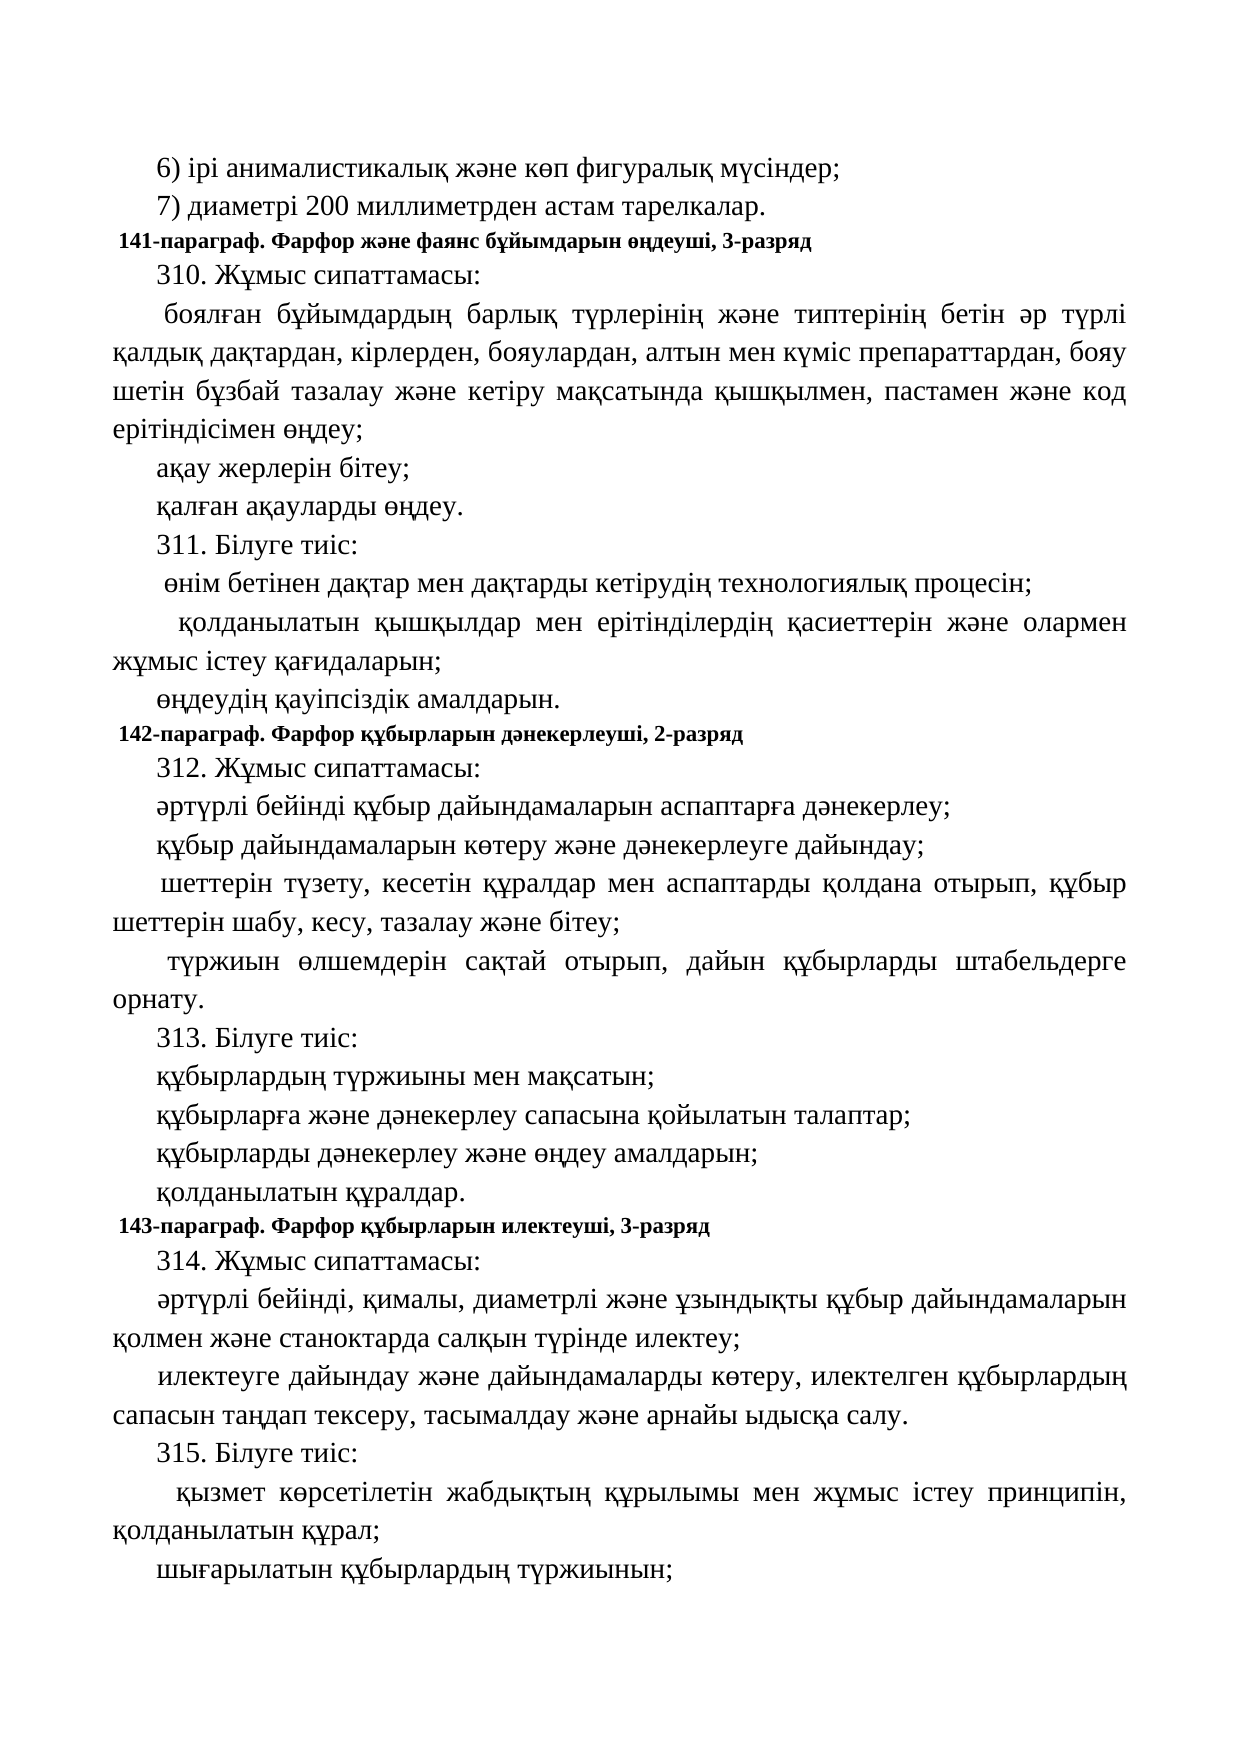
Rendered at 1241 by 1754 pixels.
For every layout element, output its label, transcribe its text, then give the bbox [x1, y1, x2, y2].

text қолданылатын құралдар. [112, 1174, 1128, 1207]
text илектеуге дайындау және дайындамаларды көтеру, илектелген құбырлардың сапасын таңдап тексеру, тасымалдау және арнайы ыдысқа салу. [112, 1358, 1128, 1430]
text 6) ірі анималистикалық және көп фигуралық мүсіндер; [112, 150, 1128, 183]
text 315. Білуге тиіс: [112, 1435, 1128, 1469]
text 310. Жұмыс сипаттамасы: [112, 257, 1128, 291]
text өнім бетінен дақтар мен дақтарды кетірудің технологиялық процесін; [112, 566, 1128, 599]
text әртүрлі бейінді құбыр дайындамаларын аспаптарға дәнекерлеу; [112, 788, 1128, 822]
text 143-параграф. Фарфор құбырларын илектеуші, 3-разряд [112, 1212, 1128, 1239]
text 314. Жұмыс сипаттамасы: [112, 1243, 1128, 1276]
text өңдеудің қауіпсіздік амалдарын. [112, 681, 1128, 715]
text 311. Білуге тиіс: [112, 527, 1128, 561]
text қолданылатын қышқылдар мен ерітінділердің қасиеттерін және олармен жұмыс істеу қағидаларын; [112, 604, 1128, 676]
text боялған бұйымдардың барлық түрлерінің және типтерінің бетін әр түрлі қалдық дақтардан, кірлерден, бояулардан, алтын мен күміс препараттардан, бояу шетін бұзбай тазалау және кетіру мақсатында қышқылмен, пастамен және код ерітіндісімен өңдеу; [112, 296, 1128, 445]
text 142-параграф. Фарфор құбырларын дәнекерлеуші, 2-разряд [112, 720, 1128, 746]
text 141-параграф. Фарфор және фаянс бұйымдарын өңдеуші, 3-разряд [112, 227, 1128, 253]
text 7) диаметрі 200 миллиметрден астам тарелкалар. [112, 188, 1128, 222]
text түржиын өлшемдерін сақтай отырып, дайын құбырларды штабельдерге орнату. [112, 943, 1128, 1015]
text қызмет көрсетілетін жабдықтың құрылымы мен жұмыс істеу принципін, қолданылатын құрал; [112, 1474, 1128, 1546]
text қалған ақауларды өңдеу. [112, 488, 1128, 522]
text 312. Жұмыс сипаттамасы: [112, 750, 1128, 783]
text 313. Білуге тиіс: [112, 1020, 1128, 1053]
text құбыр дайындамаларын көтеру және дәнекерлеуге дайындау; [112, 827, 1128, 861]
text құбырларға және дәнекерлеу сапасына қойылатын талаптар; [112, 1097, 1128, 1130]
text құбырлардың түржиыны мен мақсатын; [112, 1058, 1128, 1092]
text шеттерін түзету, кесетін құралдар мен аспаптарды қолдана отырып, құбыр шеттерін шабу, кесу, тазалау және бітеу; [112, 866, 1128, 938]
text құбырларды дәнекерлеу және өңдеу амалдарын; [112, 1135, 1128, 1169]
text ақау жерлерін бітеу; [112, 450, 1128, 483]
text шығарылатын құбырлардың түржиынын; [112, 1551, 1128, 1584]
text әртүрлі бейінді, қималы, диаметрлі және ұзындықты құбыр дайындамаларын қолмен және станоктарда салқын түрінде илектеу; [112, 1281, 1128, 1353]
